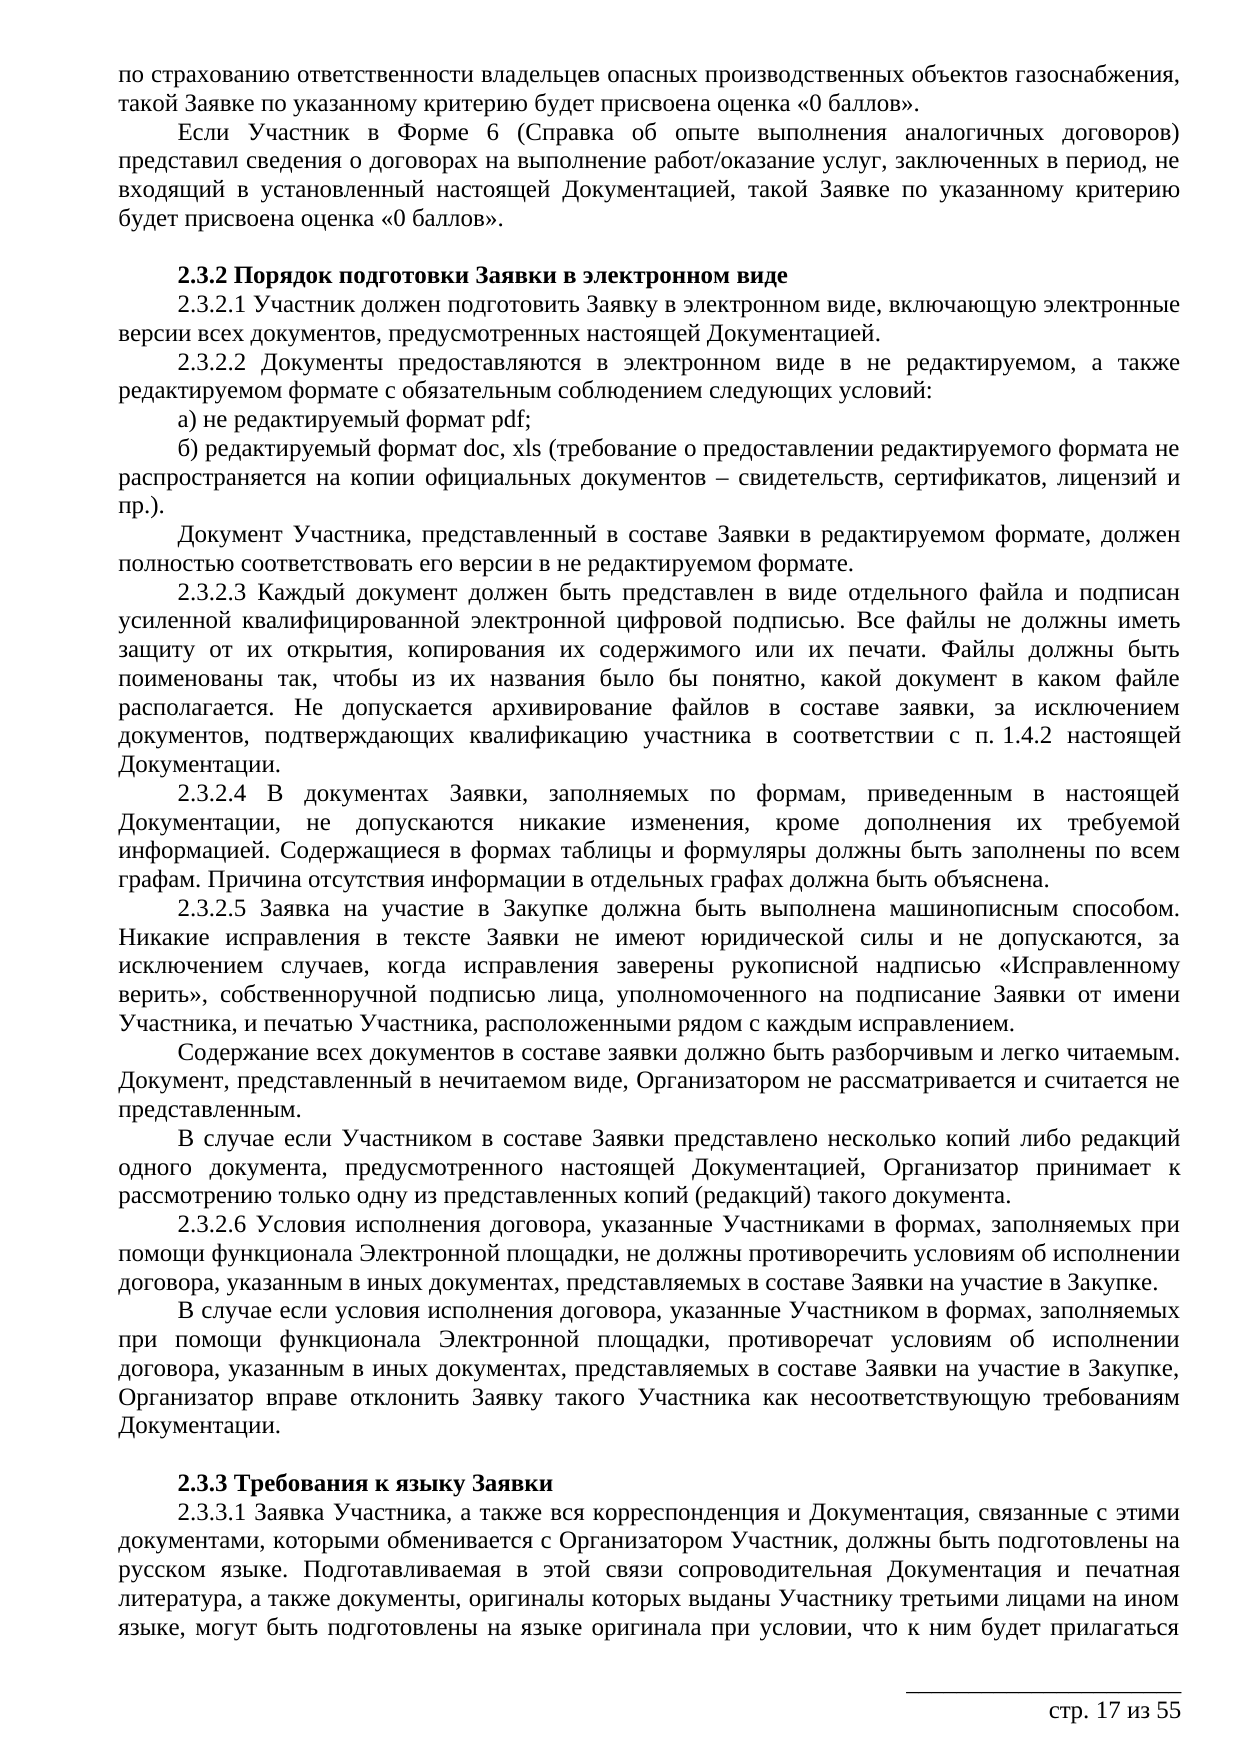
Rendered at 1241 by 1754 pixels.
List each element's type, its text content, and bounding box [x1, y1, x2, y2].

text 2.3.3 Требования к языку Заявки [118, 1468, 1181, 1497]
text 2.3.2.6 Условия исполнения договора, указанные Участниками в формах, заполняемых при помощи функционала Электронной площадки, не должны противоречить условиям об исполнении договора, указанным в иных документах, представляемых в составе Заявки на участие в Закупке. [118, 1209, 1181, 1295]
text Документ Участника, представленный в составе Заявки в редактируемом формате, должен полностью соответствовать его версии в не редактируемом формате. [118, 519, 1181, 577]
text 2.3.2.4 В документах Заявки, заполняемых по формам, приведенным в настоящей Документации, не допускаются никакие изменения, кроме дополнения их требуемой информацией. Содержащиеся в формах таблицы и формуляры должны быть заполнены по всем графам. Причина отсутствия информации в отдельных графах должна быть объяснена. [118, 778, 1181, 893]
text 2.3.2.1 Участник должен подготовить Заявку в электронном виде, включающую электронные версии всех документов, предусмотренных настоящей Документацией. [118, 289, 1181, 347]
text В случае если Участником в составе Заявки представлено несколько копий либо редакций одного документа, предусмотренного настоящей Документацией, Организатор принимает к рассмотрению только одну из представленных копий (редакций) такого документа. [118, 1123, 1181, 1209]
text Если Участник в Форме 6 (Справка об опыте выполнения аналогичных договоров) представил сведения о договорах на выполнение работ/оказание услуг, заключенных в период, не входящий в установленный настоящей Документацией, такой Заявке по указанному критерию будет присвоена оценка «0 баллов». [118, 117, 1181, 232]
text Содержание всех документов в составе заявки должно быть разборчивым и легко читаемым. Документ, представленный в нечитаемом виде, Организатором не рассматривается и считается не представленным. [118, 1037, 1181, 1123]
text 2.3.2.3 Каждый документ должен быть представлен в виде отдельного файла и подписан усиленной квалифицированной электронной цифровой подписью. Все файлы не должны иметь защиту от их открытия, копирования их содержимого или их печати. Файлы должны быть поименованы так, чтобы из их названия было бы понятно, какой документ в каком файле располагается. Не допускается архивирование файлов в составе заявки, за исключением документов, подтверждающих квалификацию участника в соответствии с п. 1.4.2 настоящей Документации. [118, 577, 1181, 778]
text В случае если условия исполнения договора, указанные Участником в формах, заполняемых при помощи функционала Электронной площадки, противоречат условиям об исполнении договора, указанным в иных документах, представляемых в составе Заявки на участие в Закупке, Организатор вправе отклонить Заявку такого Участника как несоответствующую требованиям Документации. [118, 1295, 1181, 1439]
text а) не редактируемый формат pdf; [118, 404, 1181, 433]
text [118, 59, 1181, 117]
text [118, 1497, 1181, 1640]
text 2.3.2 Порядок подготовки Заявки в электронном виде [118, 260, 1181, 289]
text 2.3.2.2 Документы предоставляются в электронном виде в не редактируемом, а также редактируемом формате с обязательным соблюдением следующих условий: [118, 347, 1181, 404]
text 2.3.2.5 Заявка на участие в Закупке должна быть выполнена машинописным способом. Никакие исправления в тексте Заявки не имеют юридической силы и не допускаются, за исключением случаев, когда исправления заверены рукописной надписью «Исправленному верить», собственноручной подписью лица, уполномоченного на подписание Заявки от имени Участника, и печатью Участника, расположенными рядом с каждым исправлением. [118, 893, 1181, 1037]
text б) редактируемый формат doc, xls (требование о предоставлении редактируемого формата не распространяется на копии официальных документов – свидетельств, сертификатов, лицензий и пр.). [118, 433, 1181, 519]
